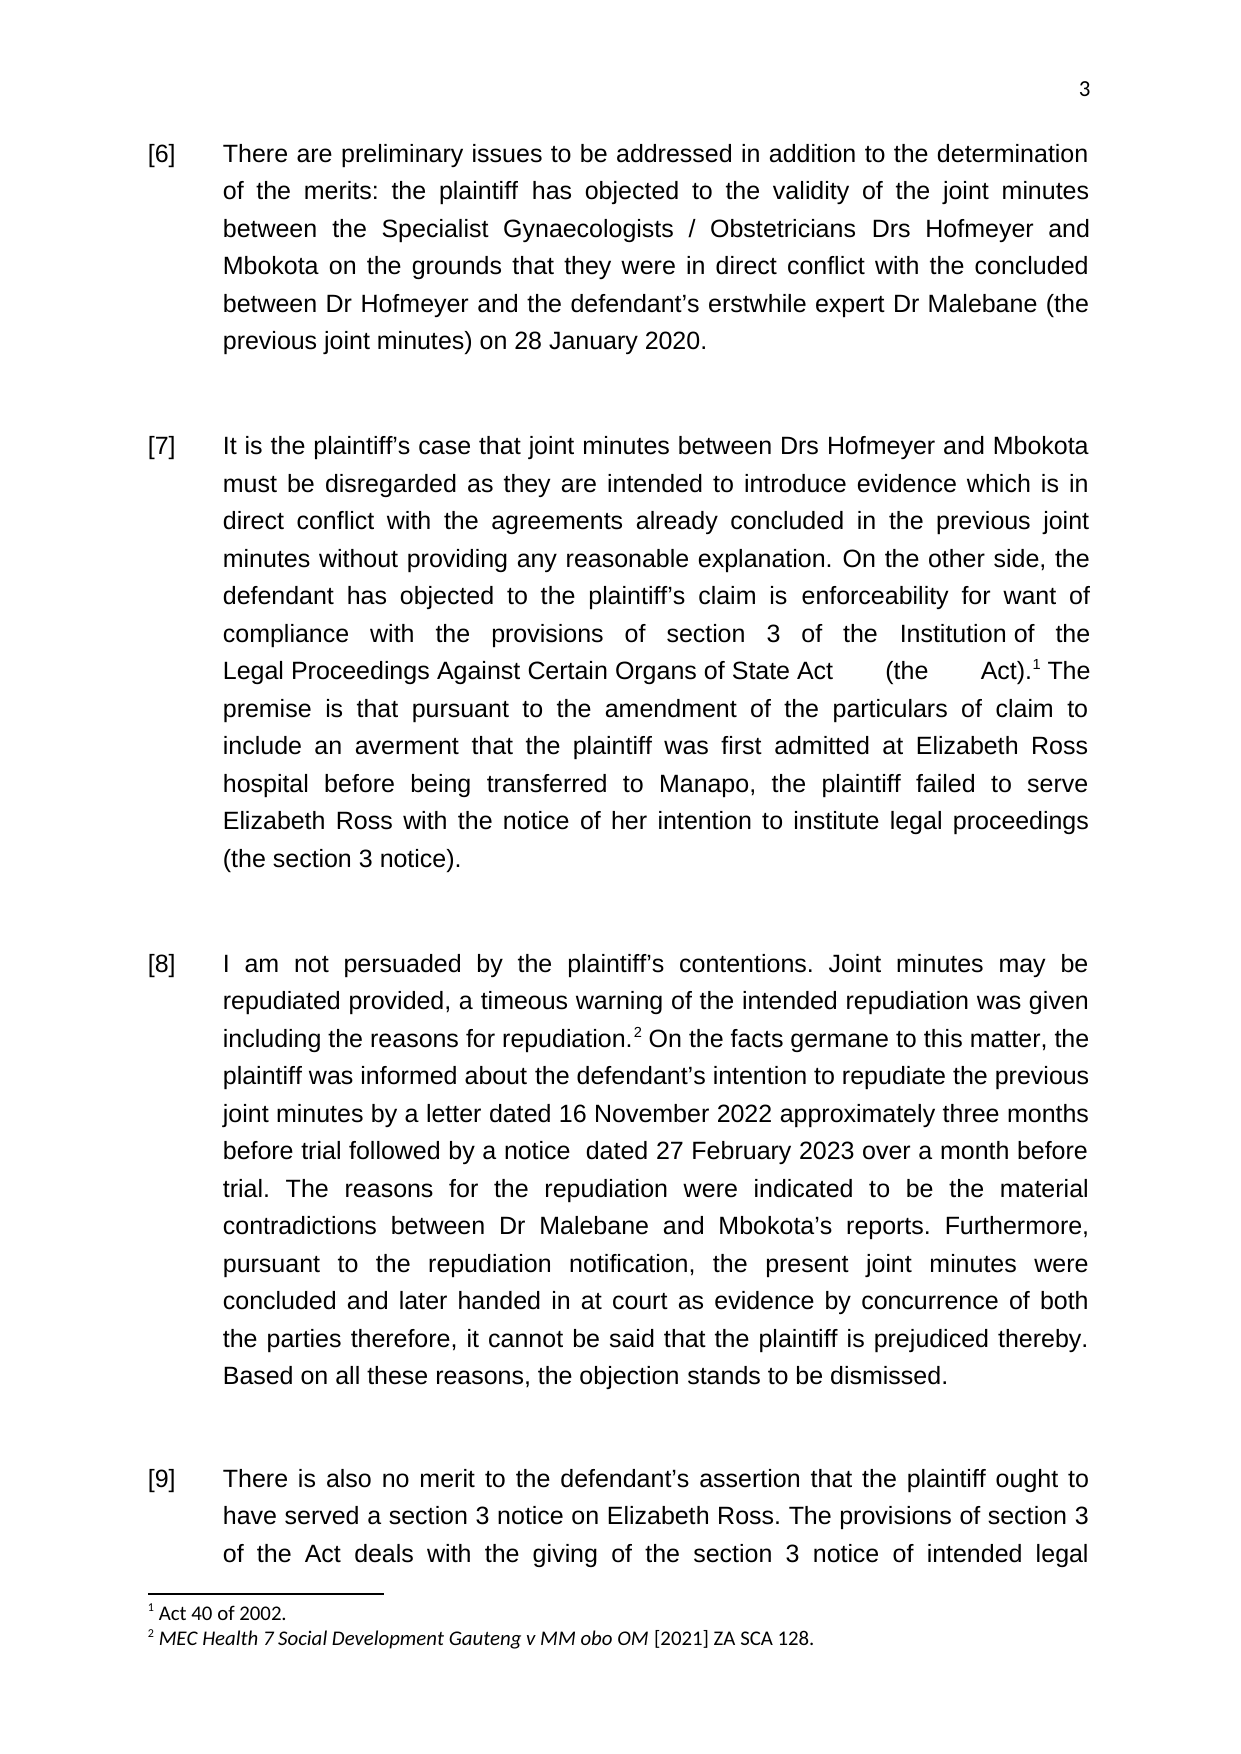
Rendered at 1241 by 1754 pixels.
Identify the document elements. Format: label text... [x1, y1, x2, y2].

text [7] It is the plaintiff’s case that joint minutes between Drs Hofmeyer and Mbokota must be disregarded as they are intended to introduce evidence which is in direct conflict with the agreements already concluded in the previous joint minutes without providing any reasonable explanation. On the other side, the defendant has objected to the plaintiff’s claim is enforceability for want of compliance with the provisions of section 3 of the Institution of the Legal Proceedings Against Certain Organs of State Act (the Act). The premise is that pursuant to the amendment of the particulars of claim to include an averment that the plaintiff was first admitted at Elizabeth Ross hospital before being transferred to Manapo, the plaintiff failed to serve Elizabeth Ross with the notice of her intention to institute legal proceedings (the section 3 notice). [148, 422, 1090, 872]
text [6] There are preliminary issues to be addressed in addition to the determination of the merits: the plaintiff has objected to the validity of the joint minutes between the Specialist Gynaecologists / Obstetricians Drs Hofmeyer and Mbokota on the grounds that they were in direct conflict with the concluded between Dr Hofmeyer and the defendant’s erstwhile expert Dr Malebane (the previous joint minutes) on 28 January 2020. [148, 130, 1090, 355]
text [8] I am not persuaded by the plaintiff’s contentions. Joint minutes may be repudiated provided, a timeous warning of the intended repudiation was given including the reasons for repudiation. On the facts germane to this matter, the plaintiff was informed about the defendant’s intention to repudiate the previous joint minutes by a letter dated 16 November 2022 approximately three months before trial followed by a notice dated 27 February 2023 over a month before trial. The reasons for the repudiation were indicated to be the material contradictions between Dr Malebane and Mbokota’s reports. Furthermore, pursuant to the repudiation notification, the present joint minutes were concluded and later handed in at court as evidence by concurrence of both the parties therefore, it cannot be said that the plaintiff is prejudiced thereby. Based on all these reasons, the objection stands to be dismissed. [148, 940, 1090, 1390]
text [148, 1455, 1090, 1568]
